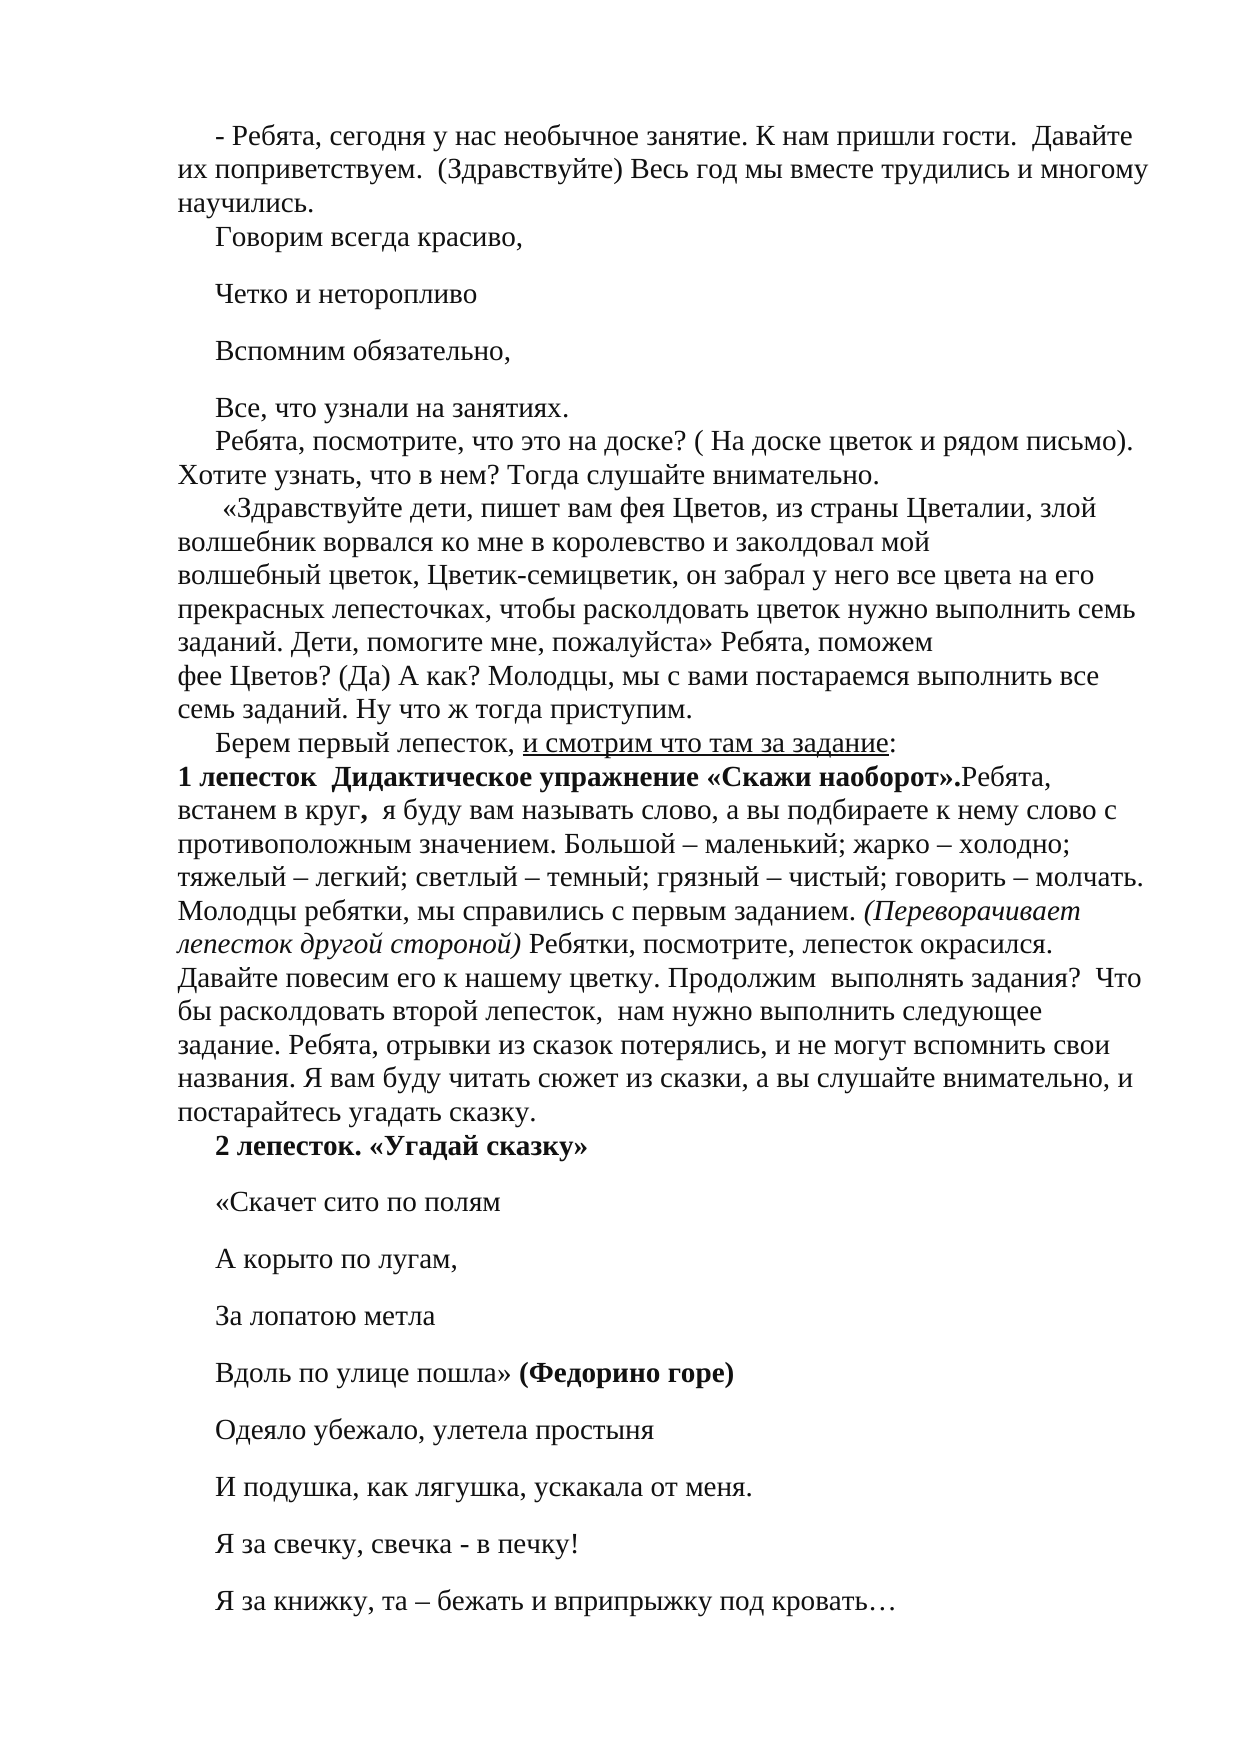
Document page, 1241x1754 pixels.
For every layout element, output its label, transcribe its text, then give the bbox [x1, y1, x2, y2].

text Я за книжку, та – бежать и вприпрыжку под кровать… [177, 1583, 1152, 1617]
text Я за свечку, свечка - в печку! [177, 1526, 1152, 1560]
text За лопатою метла [177, 1298, 1152, 1332]
text Вдоль по улице пошла» (Федорино горе) [177, 1356, 1152, 1389]
text И подушка, как лягушка, ускакала от меня. [177, 1469, 1152, 1503]
text Одеяло убежало, улетела простыня [177, 1412, 1152, 1446]
text Молодцы ребятки, мы справились с первым заданием. (Переворачивает лепесток другой стороной) Ребятки, посмотрите, лепесток окрасился. Давайте повесим его к нашему цветку. Продолжим выполнять задания? Что бы расколдовать второй лепесток, нам нужно выполнить следующее задание. Ребята, отрывки из сказок потерялись, и не могут вспомнить свои названия. Я вам буду читать сюжет из сказки, а вы слушайте внимательно, и постарайтесь угадать сказку. [177, 893, 1152, 1128]
text Берем первый лепесток, и смотрим что там за задание: [177, 725, 1152, 759]
text «Скачет сито по полям [177, 1184, 1152, 1218]
text Четко и неторопливо [177, 276, 1152, 309]
text 1 лепесток Дидактическое упражнение «Скажи наоборот».Ребята, встанем в круг, я буду вам называть слово, а вы подбираете к нему слово с противоположным значением. Большой – маленький; жарко – холодно; тяжелый – легкий; светлый – темный; грязный – чистый; говорить – молчать. [177, 759, 1152, 893]
text «Здравствуйте дети, пишет вам фея Цветов, из страны Цветалии, злой волшебник ворвался ко мне в королевство и заколдовал мой волшебный цветок, Цветик-семицветик, он забрал у него все цвета на его прекрасных лепесточках, чтобы расколдовать цветок нужно выполнить семь заданий. Дети, помогите мне, пожалуйста» Ребята, поможем фее Цветов? (Да) А как? Молодцы, мы с вами постараемся выполнить все семь заданий. Ну что ж тогда приступим. [177, 490, 1152, 725]
text Говорим всегда красиво, [177, 219, 1152, 252]
text 2 лепесток. «Угадай сказку» [177, 1128, 1152, 1161]
text - Ребята, сегодня у нас необычное занятие. К нам пришли гости. Давайте их поприветствуем. (Здравствуйте) Весь год мы вместе трудились и многому научились. [177, 118, 1152, 219]
text А корыто по лугам, [177, 1242, 1152, 1275]
text Все, что узнали на занятиях. [177, 390, 1152, 423]
text Вспомним обязательно, [177, 333, 1152, 366]
text Ребята, посмотрите, что это на доске? ( На доске цветок и рядом письмо). Хотите узнать, что в нем? Тогда слушайте внимательно. [177, 423, 1152, 490]
